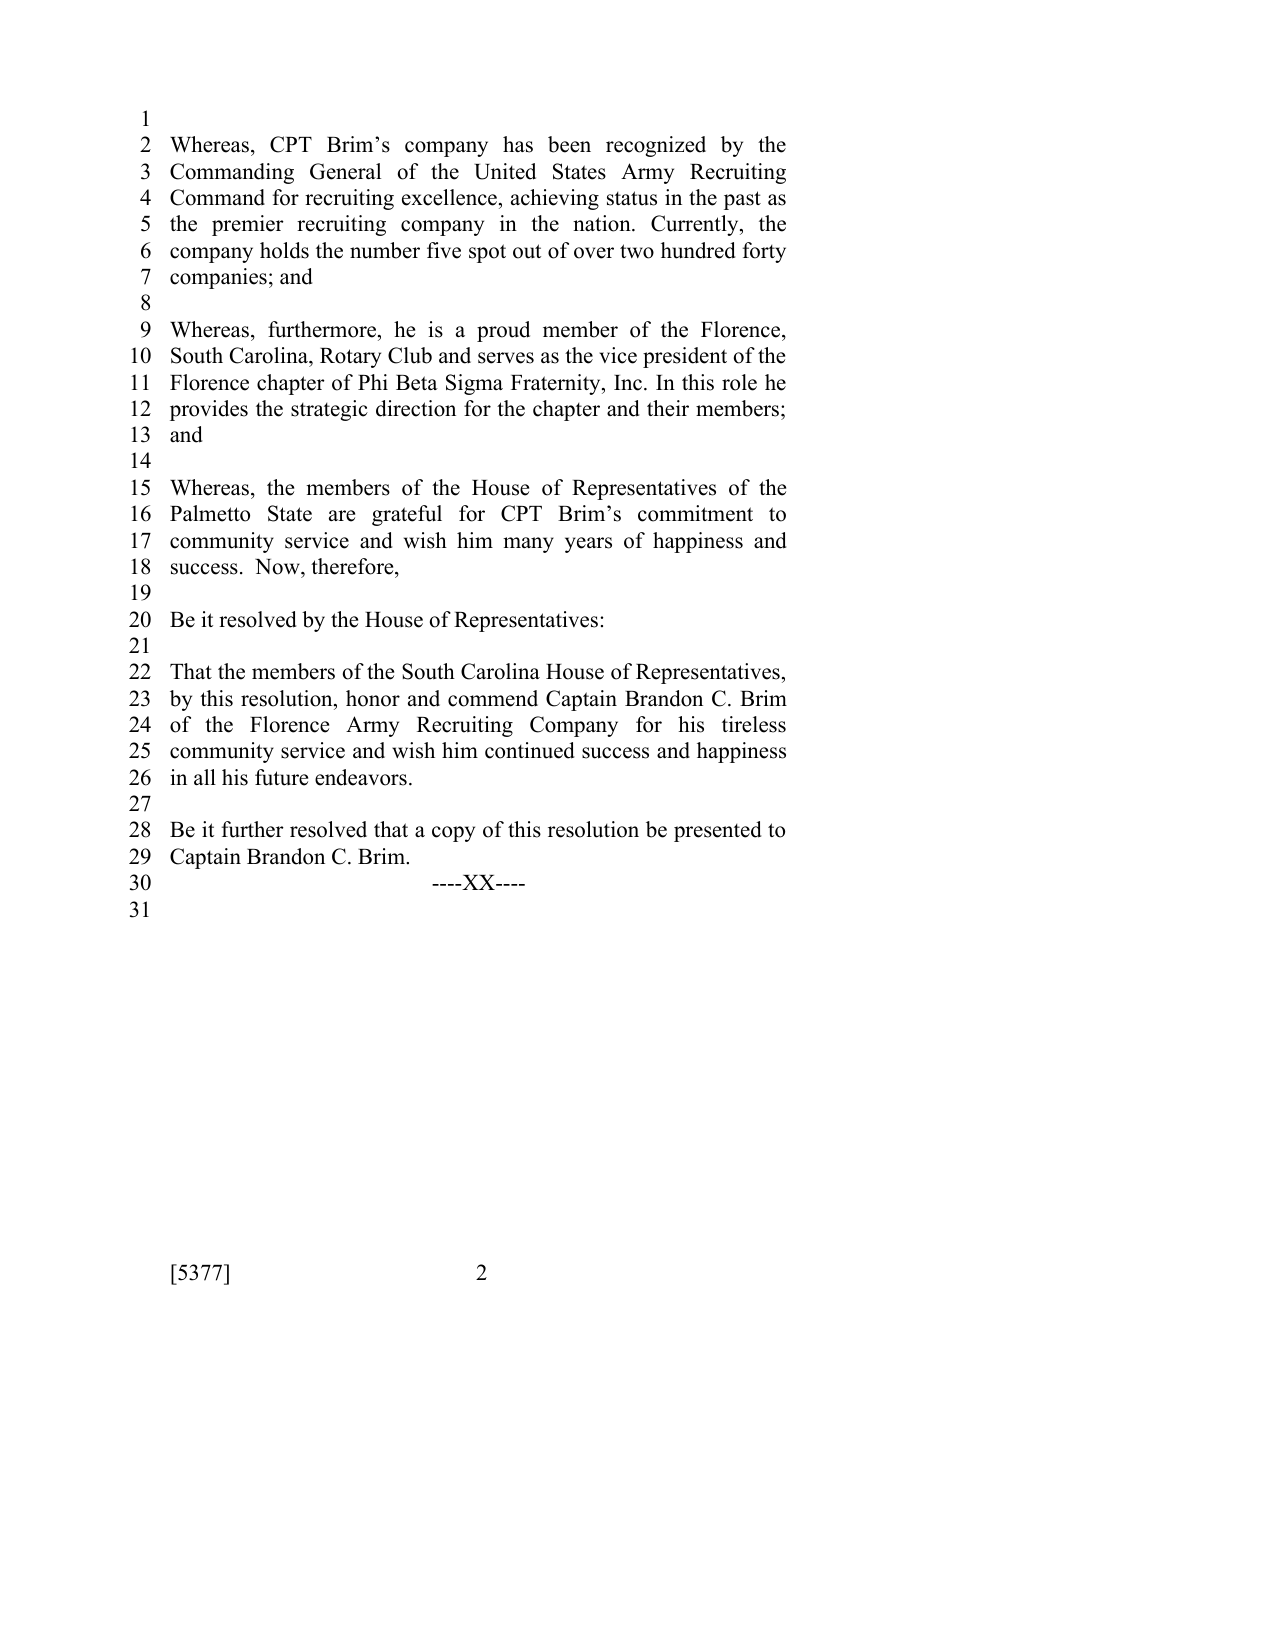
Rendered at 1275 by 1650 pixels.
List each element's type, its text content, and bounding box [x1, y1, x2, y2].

text That the members of the South Carolina House of Representatives, by this resolution, honor and commend Captain Brandon C. Brim of the Florence Army Recruiting Company for his tireless community service and wish him continued success and happiness in all his future endeavors. [169, 658, 787, 790]
text Whereas, the members of the House of Representatives of the Palmetto State are grateful for CPT Brim’s commitment to community service and wish him many years of happiness and success. Now, therefore, [169, 474, 787, 579]
text Be it resolved by the House of Representatives: [169, 606, 787, 632]
text Whereas, CPT Brim’s company has been recognized by the Commanding General of the United States Army Recruiting Command for recruiting excellence, achieving status in the past as the premier recruiting company in the nation. Currently, the company holds the number five spot out of over two hundred forty companies; and [169, 131, 787, 289]
text Be it further resolved that a copy of this resolution be presented to Captain Brandon C. Brim. [169, 817, 787, 869]
text Whereas, furthermore, he is a proud member of the Florence, South Carolina, Rotary Club and serves as the vice president of the Florence chapter of Phi Beta Sigma Fraternity, Inc. In this role he provides the strategic direction for the chapter and their members; and [169, 316, 787, 448]
text ----XX---- [169, 869, 787, 896]
